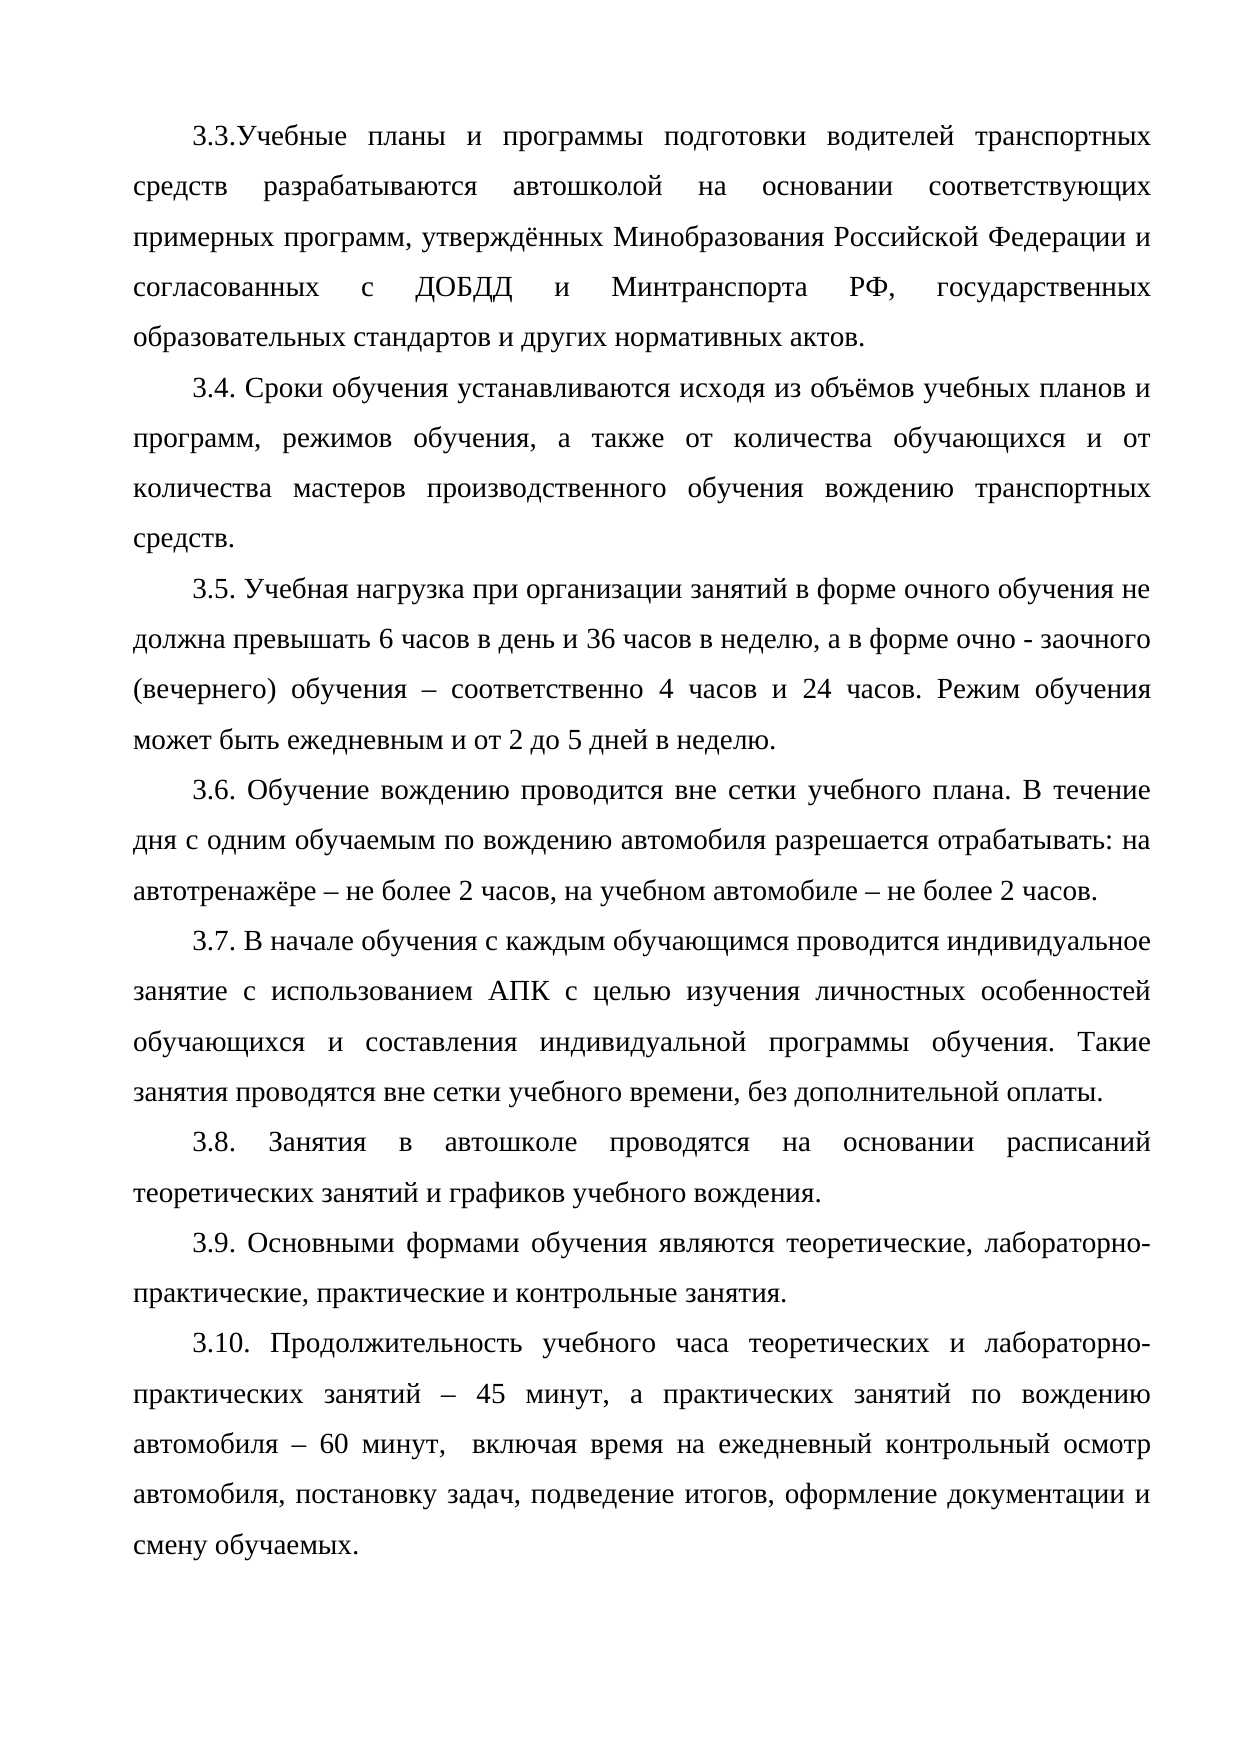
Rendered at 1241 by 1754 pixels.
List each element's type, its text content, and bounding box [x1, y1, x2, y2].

text 3.10. Продолжительность учебного часа теоретических и лабораторно- практических занятий – 45 минут, а практических занятий по вождению автомобиля – 60 минут, включая время на ежедневный контрольный осмотр автомобиля, постановку задач, подведение итогов, оформление документации и смену обучаемых. [133, 1326, 1152, 1560]
text 3.7. В начале обучения с каждым обучающимся проводится индивидуальное занятие с использованием АПК с целью изучения личностных особенностей обучающихся и составления индивидуальной программы обучения. Такие занятия проводятся вне сетки учебного времени, без дополнительной оплаты. [133, 923, 1152, 1108]
text 3.5. Учебная нагрузка при организации занятий в форме очного обучения не должна превышать 6 часов в день и 36 часов в неделю, а в форме очно - заочного (вечернего) обучения – соответственно 4 часов и 24 часов. Режим обучения может быть ежедневным и от 2 до 5 дней в неделю. [133, 571, 1152, 755]
text 3.8. Занятия в автошколе проводятся на основании расписаний теоретических занятий и графиков учебного вождения. [133, 1124, 1152, 1208]
text 3.6. Обучение вождению проводится вне сетки учебного плана. В течение дня с одним обучаемым по вождению автомобиля разрешается отрабатывать: на автотренажёре – не более 2 часов, на учебном автомобиле – не более 2 часов. [133, 772, 1152, 906]
text 3.3.Учебные планы и программы подготовки водителей транспортных средств разрабатываются автошколой на основании соответствующих примерных программ, утверждённых Минобразования Российской Федерации и согласованных с ДОБДД и Минтранспорта РФ, государственных образовательных стандартов и других нормативных актов. [133, 118, 1152, 353]
text 3.4. Сроки обучения устанавливаются исходя из объёмов учебных планов и программ, режимов обучения, а также от количества обучающихся и от количества мастеров производственного обучения вождению транспортных средств. [133, 370, 1152, 554]
text 3.9. Основными формами обучения являются теоретические, лабораторно-практические, практические и контрольные занятия. [133, 1225, 1152, 1309]
